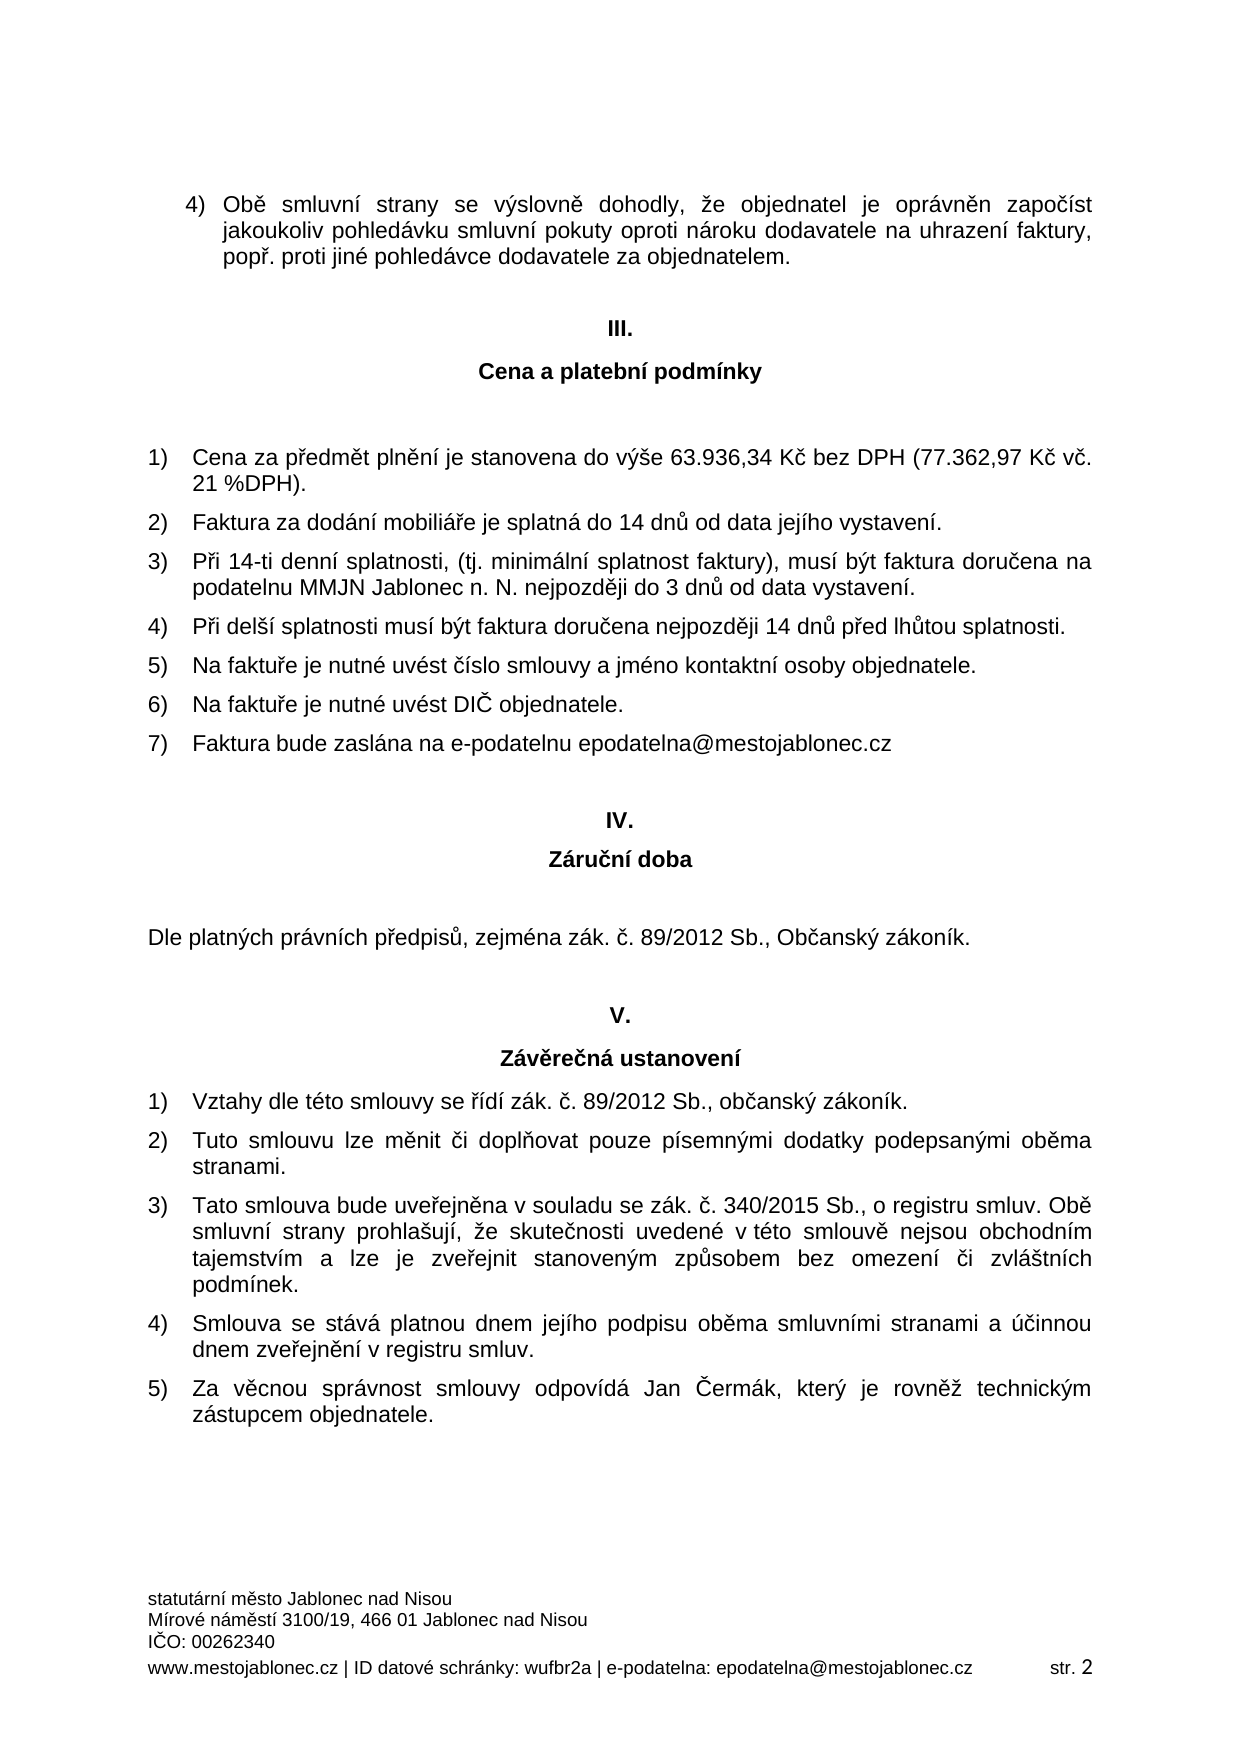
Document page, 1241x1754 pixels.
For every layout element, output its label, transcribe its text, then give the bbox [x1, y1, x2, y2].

list Obě smluvní strany se výslovně dohodly, že objednatel je oprávněn započíst jakoukoliv pohledávku smluvní pokuty oproti nároku dodavatele na uhrazení faktury, popř. proti jiné pohledávce dodavatele za objednatelem. [185, 191, 1093, 270]
list Vztahy dle této smlouvy se řídí zák. č. 89/2012 Sb., občanský zákoník. [148, 1088, 1093, 1114]
list Tato smlouva bude uveřejněna v souladu se zák. č. 340/2015 Sb., o registru smluv. Obě smluvní strany prohlašují, že skutečnosti uvedené v této smlouvě nejsou obchodním tajemstvím a lze je zveřejnit stanoveným způsobem bez omezení či zvláštních podmínek. [148, 1192, 1093, 1297]
list Smlouva se stává platnou dnem jejího podpisu oběma smluvními stranami a účinnou dnem zveřejnění v registru smluv. [148, 1310, 1093, 1362]
text V. [148, 1002, 1093, 1028]
text Cena a platební podmínky [148, 358, 1093, 384]
list Dle platných právních předpisů, zejména zák. č. 89/2012 Sb., Občanský zákoník. [148, 924, 1093, 950]
text Závěrečná ustanovení [148, 1045, 1093, 1071]
list Faktura za dodání mobiliáře je splatná do 14 dnů od data jejího vystavení. [148, 509, 1093, 535]
list Při 14-ti denní splatnosti, (tj. minimální splatnost faktury), musí být faktura doručena na podatelnu MMJN Jablonec n. N. nejpozději do 3 dnů od data vystavení. [148, 548, 1093, 601]
list Cena za předmět plnění je stanovena do výše 63.936,34 Kč bez DPH (77.362,97 Kč vč. 21 %DPH). [148, 444, 1093, 497]
list Při delší splatnosti musí být faktura doručena nejpozději 14 dnů před lhůtou splatnosti. [148, 613, 1093, 639]
list Za věcnou správnost smlouvy odpovídá Jan Čermák, který je rovněž technickým zástupcem objednatele. [148, 1375, 1093, 1428]
list IV. [192, 807, 1093, 834]
list Na faktuře je nutné uvést číslo smlouvy a jméno kontaktní osoby objednatele. [148, 652, 1093, 678]
list Záruční doba [192, 846, 1093, 873]
text III. [148, 315, 1093, 341]
list Faktura bude zaslána na e-podatelnu epodatelna@mestojablonec.cz [148, 730, 1093, 756]
list Na faktuře je nutné uvést DIČ objednatele. [148, 691, 1093, 717]
list Tuto smlouvu lze měnit či doplňovat pouze písemnými dodatky podepsanými oběma stranami. [148, 1127, 1093, 1179]
